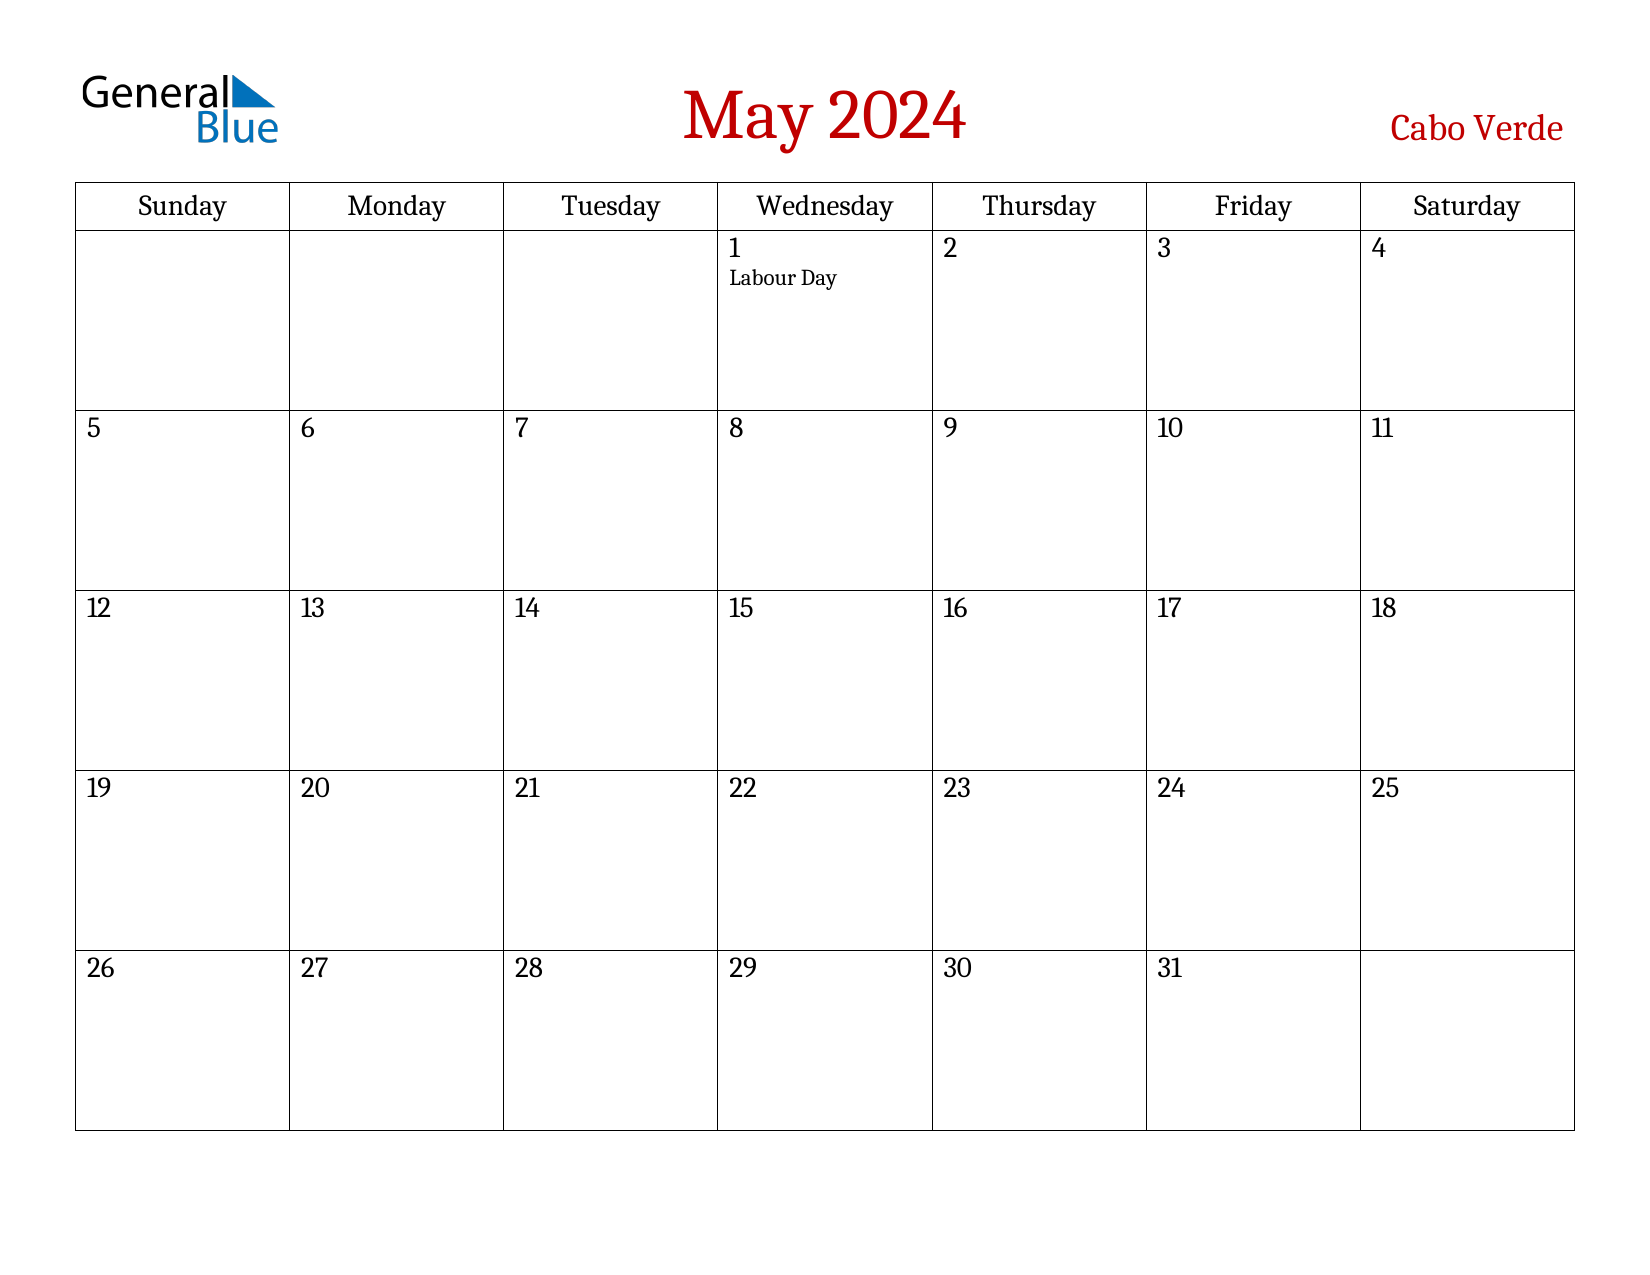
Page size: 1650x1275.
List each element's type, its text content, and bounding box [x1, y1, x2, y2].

table_cell [504, 625, 717, 770]
table_cell [290, 231, 503, 264]
table_cell [1361, 951, 1574, 985]
table_cell [933, 445, 1146, 590]
table_cell 20 [290, 771, 503, 805]
table_cell [290, 265, 503, 410]
table_cell 12 [76, 591, 289, 625]
table_cell Wednesday [718, 183, 932, 230]
table_cell [290, 445, 503, 590]
table_cell 1 [718, 231, 932, 264]
table_cell 13 [290, 591, 503, 625]
table_cell [718, 985, 932, 1130]
table_cell 31 [1147, 951, 1360, 985]
table_cell [933, 265, 1146, 410]
table_cell 17 [1147, 591, 1360, 625]
table_cell Thursday [933, 183, 1146, 230]
table_cell Tuesday [504, 183, 717, 230]
table_cell 5 [76, 411, 289, 444]
table_header May 2024 [504, 75, 1146, 182]
table_cell 11 [1361, 411, 1574, 444]
table_cell Sunday [76, 183, 289, 230]
table_cell [504, 985, 717, 1130]
table_cell [718, 445, 932, 590]
table_cell [504, 805, 717, 950]
table_cell [933, 985, 1146, 1130]
table_header Cabo Verde [1146, 75, 1574, 182]
table_cell Friday [1147, 183, 1360, 230]
table_cell 30 [933, 951, 1146, 985]
table_cell Saturday [1361, 183, 1574, 230]
table_cell Monday [290, 183, 503, 230]
table_cell [504, 445, 717, 590]
table_cell 26 [76, 951, 289, 985]
table_cell [1361, 625, 1574, 770]
table_cell [718, 805, 932, 950]
table_cell [1147, 985, 1360, 1130]
table_cell [76, 985, 289, 1130]
table_cell 19 [76, 771, 289, 805]
table_cell [1361, 265, 1574, 410]
table_cell 24 [1147, 771, 1360, 805]
table_cell [718, 625, 932, 770]
table_cell [1361, 445, 1574, 590]
table_cell [290, 805, 503, 950]
table_cell [933, 805, 1146, 950]
table_cell [1147, 625, 1360, 770]
table_cell 10 [1147, 411, 1360, 444]
table_cell [76, 445, 289, 590]
table_cell 22 [718, 771, 932, 805]
table_cell 15 [718, 591, 932, 625]
table_cell [933, 625, 1146, 770]
table_cell [290, 625, 503, 770]
table_cell 16 [933, 591, 1146, 625]
table_cell [76, 805, 289, 950]
table_cell 4 [1361, 231, 1574, 264]
table_cell [504, 231, 717, 264]
table_cell 3 [1147, 231, 1360, 264]
table_cell [1147, 805, 1360, 950]
table_cell 29 [718, 951, 932, 985]
table_cell [290, 985, 503, 1130]
table_cell 27 [290, 951, 503, 985]
table_cell 9 [933, 411, 1146, 444]
table_cell [504, 265, 717, 410]
table_cell [76, 265, 289, 410]
table_cell 2 [933, 231, 1146, 264]
table_cell [1361, 805, 1574, 950]
table_cell [76, 231, 289, 264]
table_cell 6 [290, 411, 503, 444]
table_cell [1147, 265, 1360, 410]
table_cell 8 [718, 411, 932, 444]
table_cell 28 [504, 951, 717, 985]
table_cell [1361, 985, 1574, 1130]
picture [82, 75, 278, 143]
table_cell 25 [1361, 771, 1574, 805]
table_cell Labour Day [718, 265, 932, 410]
table_header [76, 75, 503, 182]
table_cell [1147, 445, 1360, 590]
table_cell 21 [504, 771, 717, 805]
table_cell 7 [504, 411, 717, 444]
table_cell [76, 625, 289, 770]
table_cell 18 [1361, 591, 1574, 625]
table_cell 14 [504, 591, 717, 625]
table_cell 23 [933, 771, 1146, 805]
